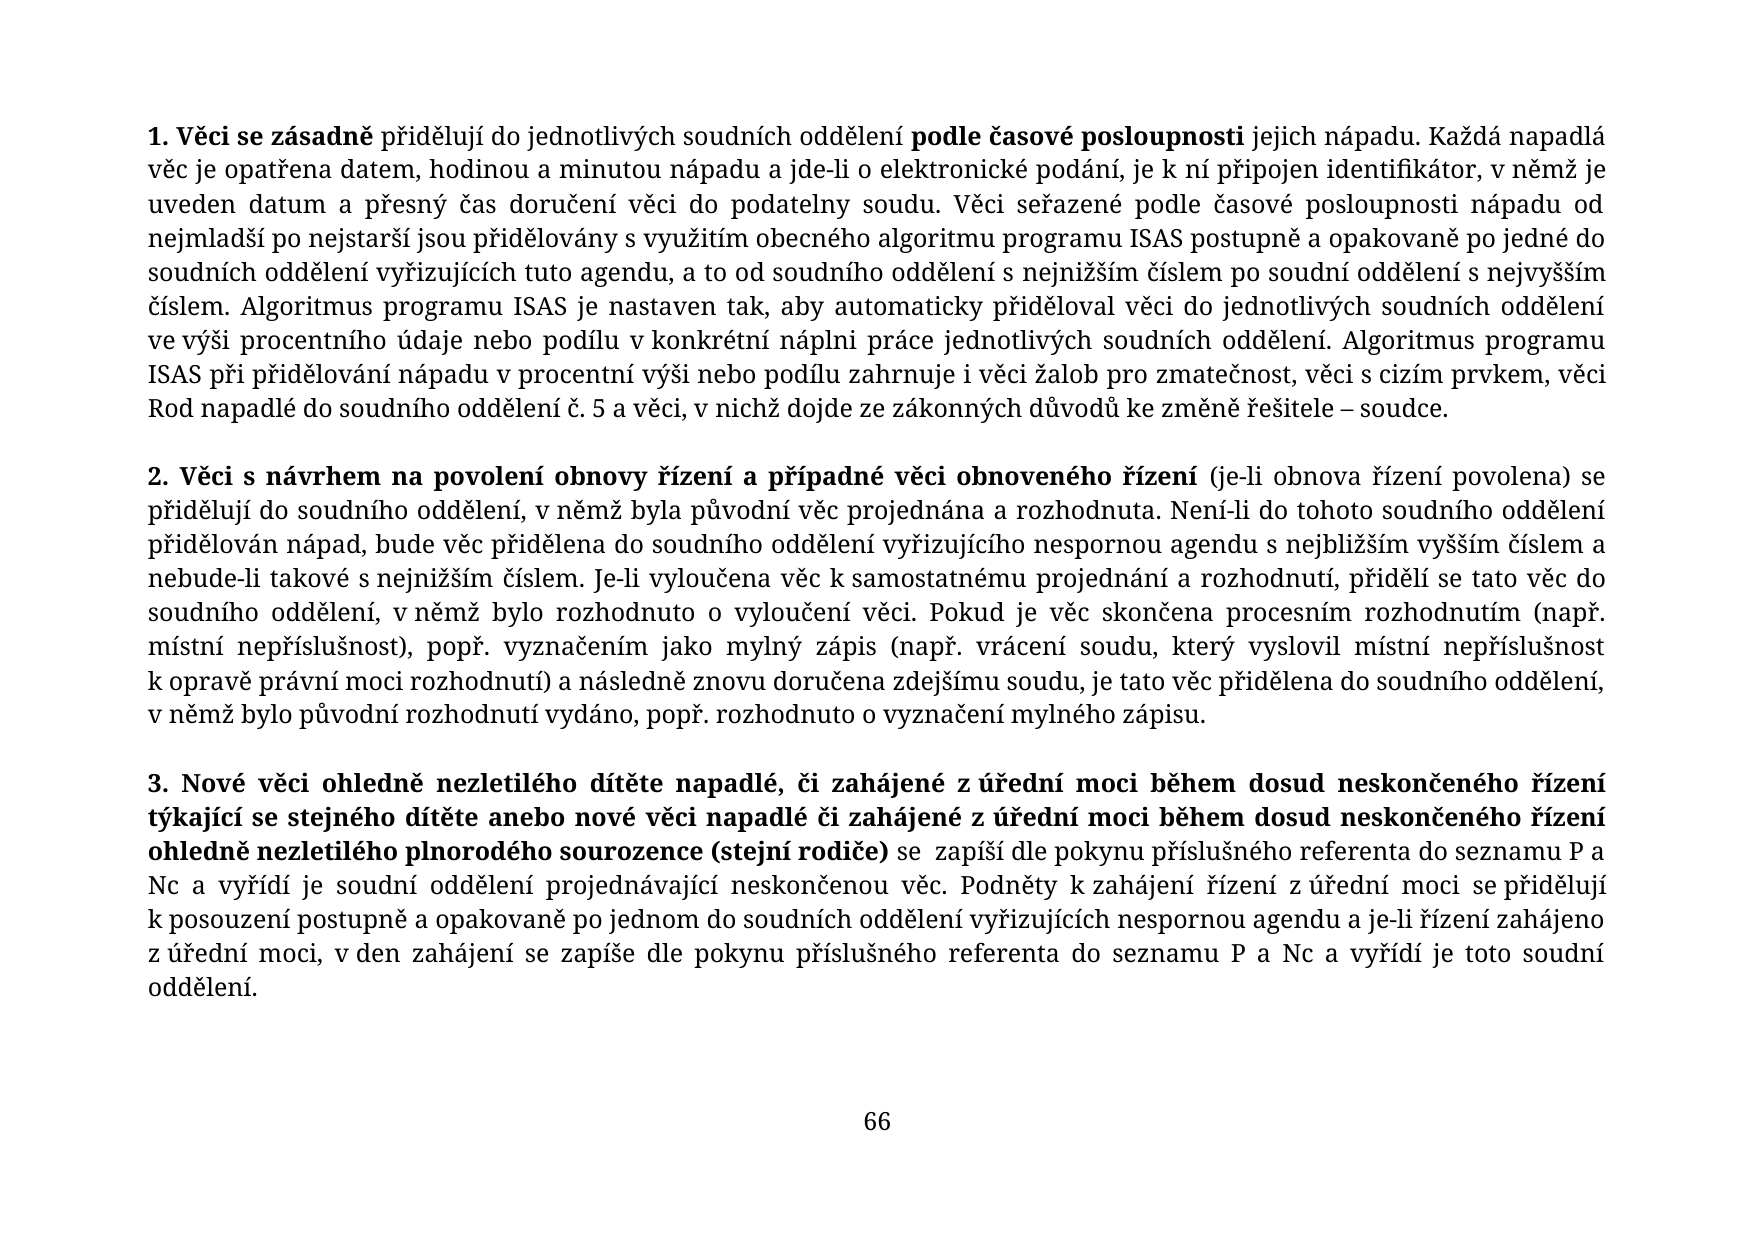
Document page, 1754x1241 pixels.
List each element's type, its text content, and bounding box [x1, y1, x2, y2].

text 2. Věci s návrhem na povolení obnovy řízení a případné věci obnoveného řízení (je-li obnova řízení povolena) se přidělují do soudního oddělení, v němž byla původní věc projednána a rozhodnuta. Není-li do tohoto soudního oddělení přidělován nápad, bude věc přidělena do soudního oddělení vyřizujícího nespornou agendu s nejbližším vyšším číslem a nebude-li takové s nejnižším číslem. Je-li vyloučena věc k samostatnému projednání a rozhodnutí, přidělí se tato věc do soudního oddělení, v němž bylo rozhodnuto o vyloučení věci. Pokud je věc skončena procesním rozhodnutím (např. místní nepříslušnost), popř. vyznačením jako mylný zápis (např. vrácení soudu, který vyslovil místní nepříslušnost k opravě právní moci rozhodnutí) a následně znovu doručena zdejšímu soudu, je tato věc přidělena do soudního oddělení, v němž bylo původní rozhodnutí vydáno, popř. rozhodnuto o vyznačení mylného zápisu. [148, 459, 1606, 731]
text 3. Nové věci ohledně nezletilého dítěte napadlé, či zahájené z úřední moci během dosud neskončeného řízení týkající se stejného dítěte anebo nové věci napadlé či zahájené z úřední moci během dosud neskončeného řízení ohledně nezletilého plnorodého sourozence (stejní rodiče) se zapíší dle pokynu příslušného referenta do seznamu P a Nc a vyřídí je soudní oddělení projednávající neskončenou věc. Podněty k zahájení řízení z úřední moci se přidělují k posouzení postupně a opakovaně po jednom do soudních oddělení vyřizujících nespornou agendu a je-li řízení zahájeno z úřední moci, v den zahájení se zapíše dle pokynu příslušného referenta do seznamu P a Nc a vyřídí je toto soudní oddělení. [148, 765, 1606, 1004]
text 1. Věci se zásadně přidělují do jednotlivých soudních oddělení podle časové posloupnosti jejich nápadu. Každá napadlá věc je opatřena datem, hodinou a minutou nápadu a jde-li o elektronické podání, je k ní připojen identifikátor, v němž je uveden datum a přesný čas doručení věci do podatelny soudu. Věci seřazené podle časové posloupnosti nápadu od nejmladší po nejstarší jsou přidělovány s využitím obecného algoritmu programu ISAS postupně a opakovaně po jedné do soudních oddělení vyřizujících tuto agendu, a to od soudního oddělení s nejnižším číslem po soudní oddělení s nejvyšším číslem. Algoritmus programu ISAS je nastaven tak, aby automaticky přiděloval věci do jednotlivých soudních oddělení ve výši procentního údaje nebo podílu v konkrétní náplni práce jednotlivých soudních oddělení. Algoritmus programu ISAS při přidělování nápadu v procentní výši nebo podílu zahrnuje i věci žalob pro zmatečnost, věci s cizím prvkem, věci Rod napadlé do soudního oddělení č. 5 a věci, v nichž dojde ze zákonných důvodů ke změně řešitele – soudce. [148, 118, 1606, 425]
